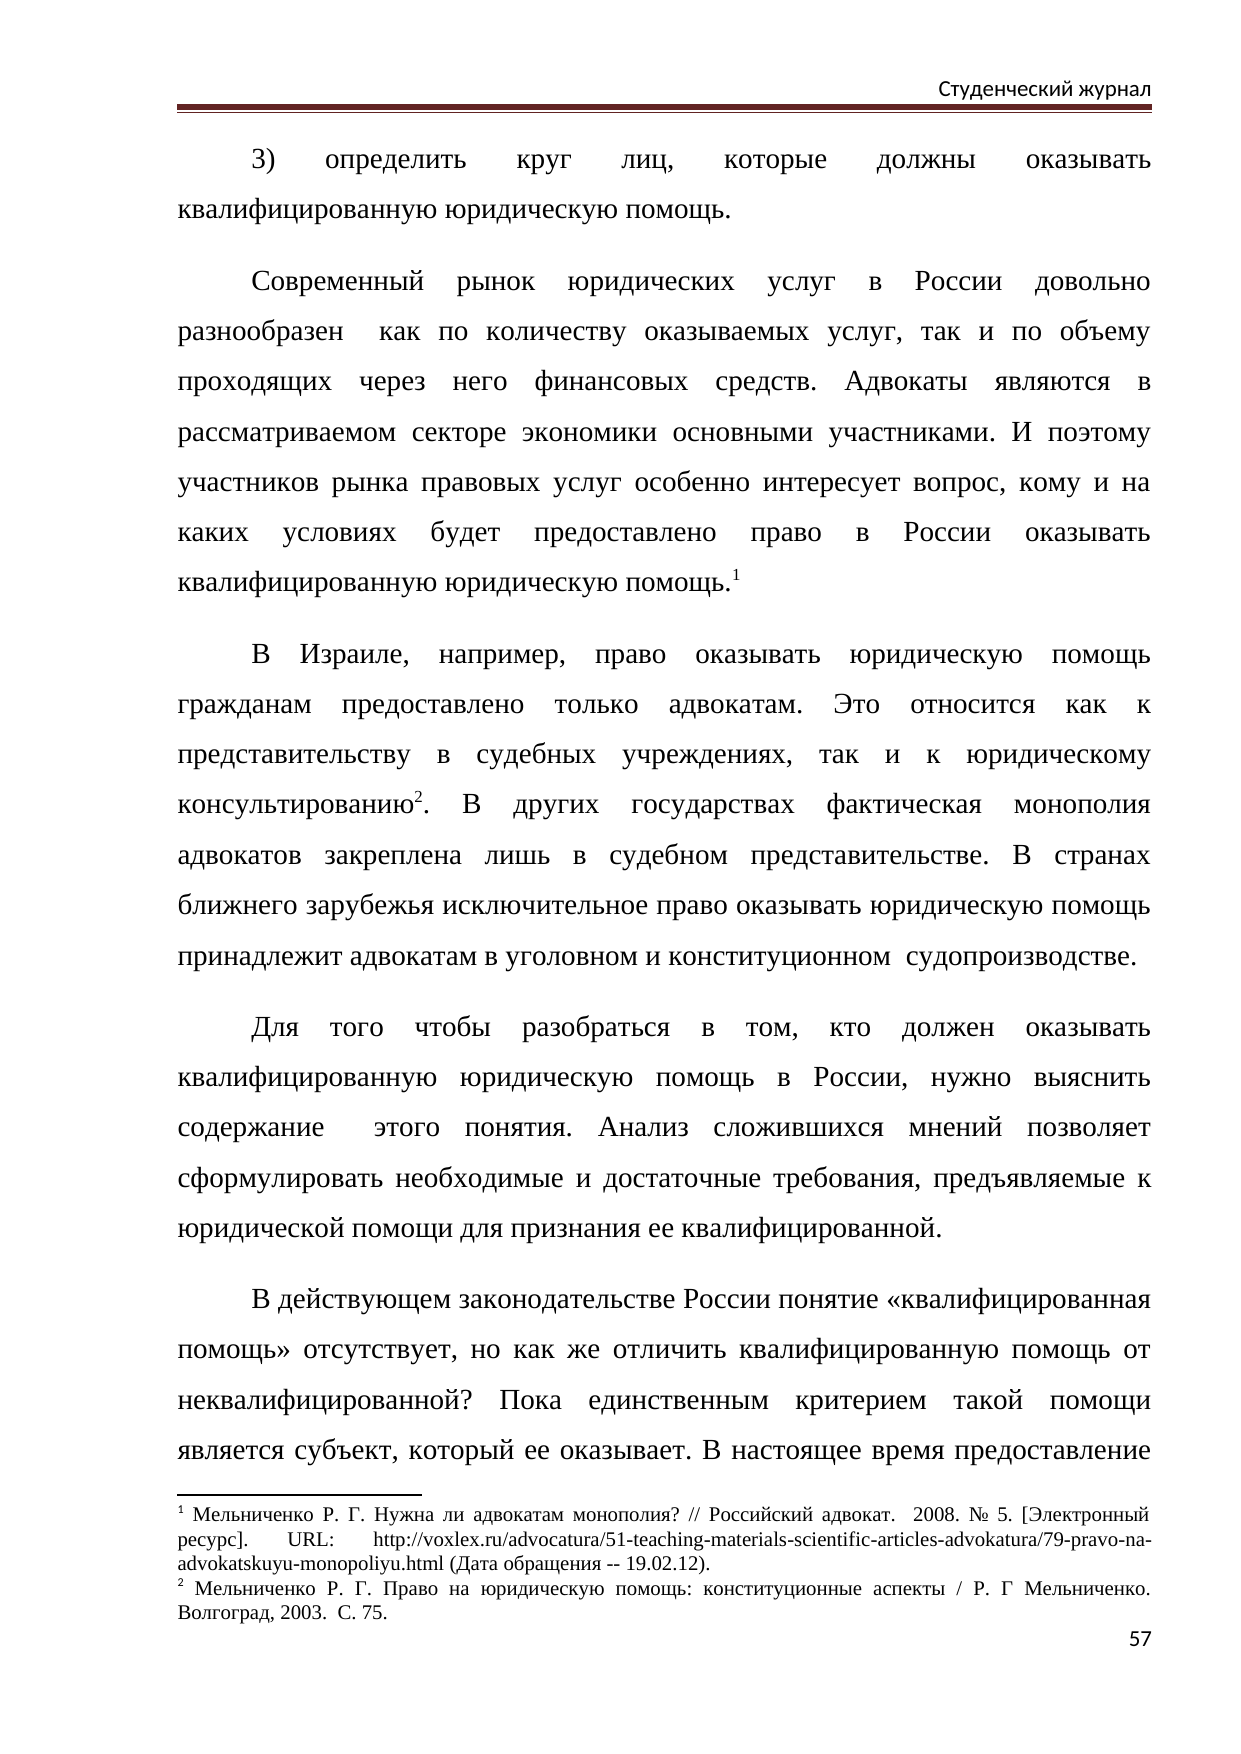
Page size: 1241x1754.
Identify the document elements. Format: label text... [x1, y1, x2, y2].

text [177, 1281, 1152, 1466]
text Для того чтобы разобраться в том, кто должен оказывать квалифицированную юридическую помощь в России, нужно выяснить содержание этого понятия. Анализ сложившихся мнений позволяет сформулировать необходимые и достаточные требования, предъявляемые к юридической помощи для признания ее квалифицированной. [177, 1009, 1152, 1243]
text 3) определить круг лиц, которые должны оказывать квалифицированную юридическую помощь. [177, 141, 1152, 225]
text Современный рынок юридических услуг в России довольно разнообразен как по количеству оказываемых услуг, так и по объему проходящих через него финансовых средств. Адвокаты являются в рассматриваемом секторе экономики основными участниками. И поэтому участников рынка правовых услуг особенно интересует вопрос, кому и на каких условиях будет предоставлено право в России оказывать квалифицированную юридическую помощь. [177, 263, 1152, 598]
text В Израиле, например, право оказывать юридическую помощь гражданам предоставлено только адвокатам. Это относится как к представительству в судебных учреждениях, так и к юридическому консультированию. В других государствах фактическая монополия адвокатов закреплена лишь в судебном представительстве. В странах ближнего зарубежья исключительное право оказывать юридическую помощь принадлежит адвокатам в уголовном и конституционном судопроизводстве. [177, 636, 1152, 971]
